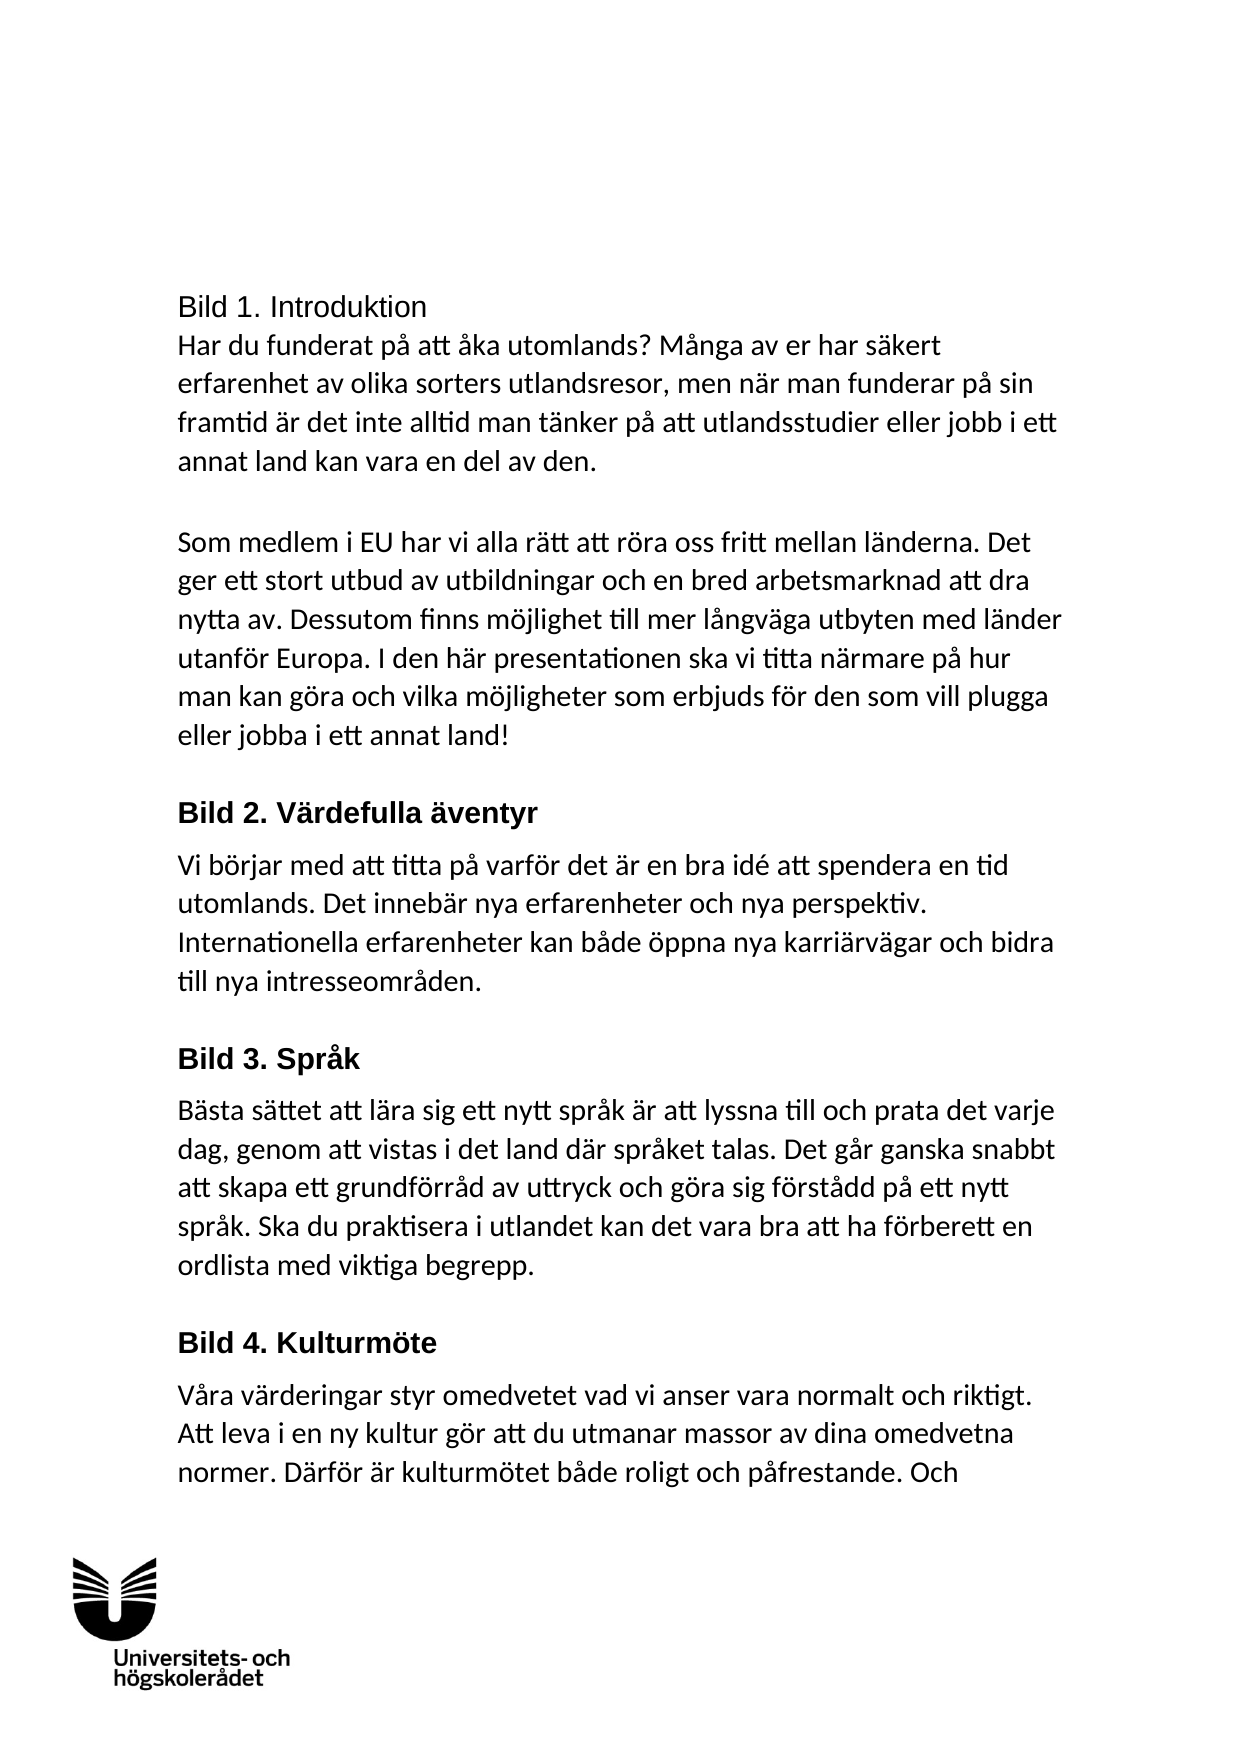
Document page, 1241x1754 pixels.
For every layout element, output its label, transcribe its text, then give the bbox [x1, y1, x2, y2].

text Har du funderat på att åka utomlands? Många av er har säkert erfarenhet av olika sorters utlandsresor, men när man funderar på sin framtid är det inte alltid man tänker på att utlandsstudier eller jobb i ett annat land kan vara en del av den. [177, 324, 1063, 479]
text Vi börjar med att titta på varför det är en bra idé att spendera en tid utomlands. Det innebär nya erfarenheter och nya perspektiv. Internationella erfarenheter kan både öppna nya karriärvägar och bidra till nya intresseområden. [177, 844, 1063, 998]
text Som medlem i EU har vi alla rätt att röra oss fritt mellan länderna. Det ger ett stort utbud av utbildningar och en bred arbetsmarknad att dra nytta av. Dessutom finns möjlighet till mer långväga utbyten med länder utanför Europa. I den här presentationen ska vi titta närmare på hur man kan göra och vilka möjligheter som erbjuds för den som vill plugga eller jobba i ett annat land! [177, 521, 1063, 753]
text TänkBild 1. Introduktion [177, 289, 1063, 324]
subtitle Bild 4. Kulturmöte [177, 1325, 1063, 1360]
picture [70, 1553, 311, 1692]
subtitle Bild 2. Värdefulla äventyr [177, 795, 1063, 830]
subtitle Bild 3. Språk [177, 1041, 1063, 1075]
text Bästa sättet att lära sig ett nytt språk är att lyssna till och prata det varje dag, genom att vistas i det land där språket talas. Det går ganska snabbt att skapa ett grundförråd av uttryck och göra sig förstådd på ett nytt språk. Ska du praktisera i utlandet kan det vara bra att ha förberett en ordlista med viktiga begrepp. [177, 1089, 1063, 1283]
